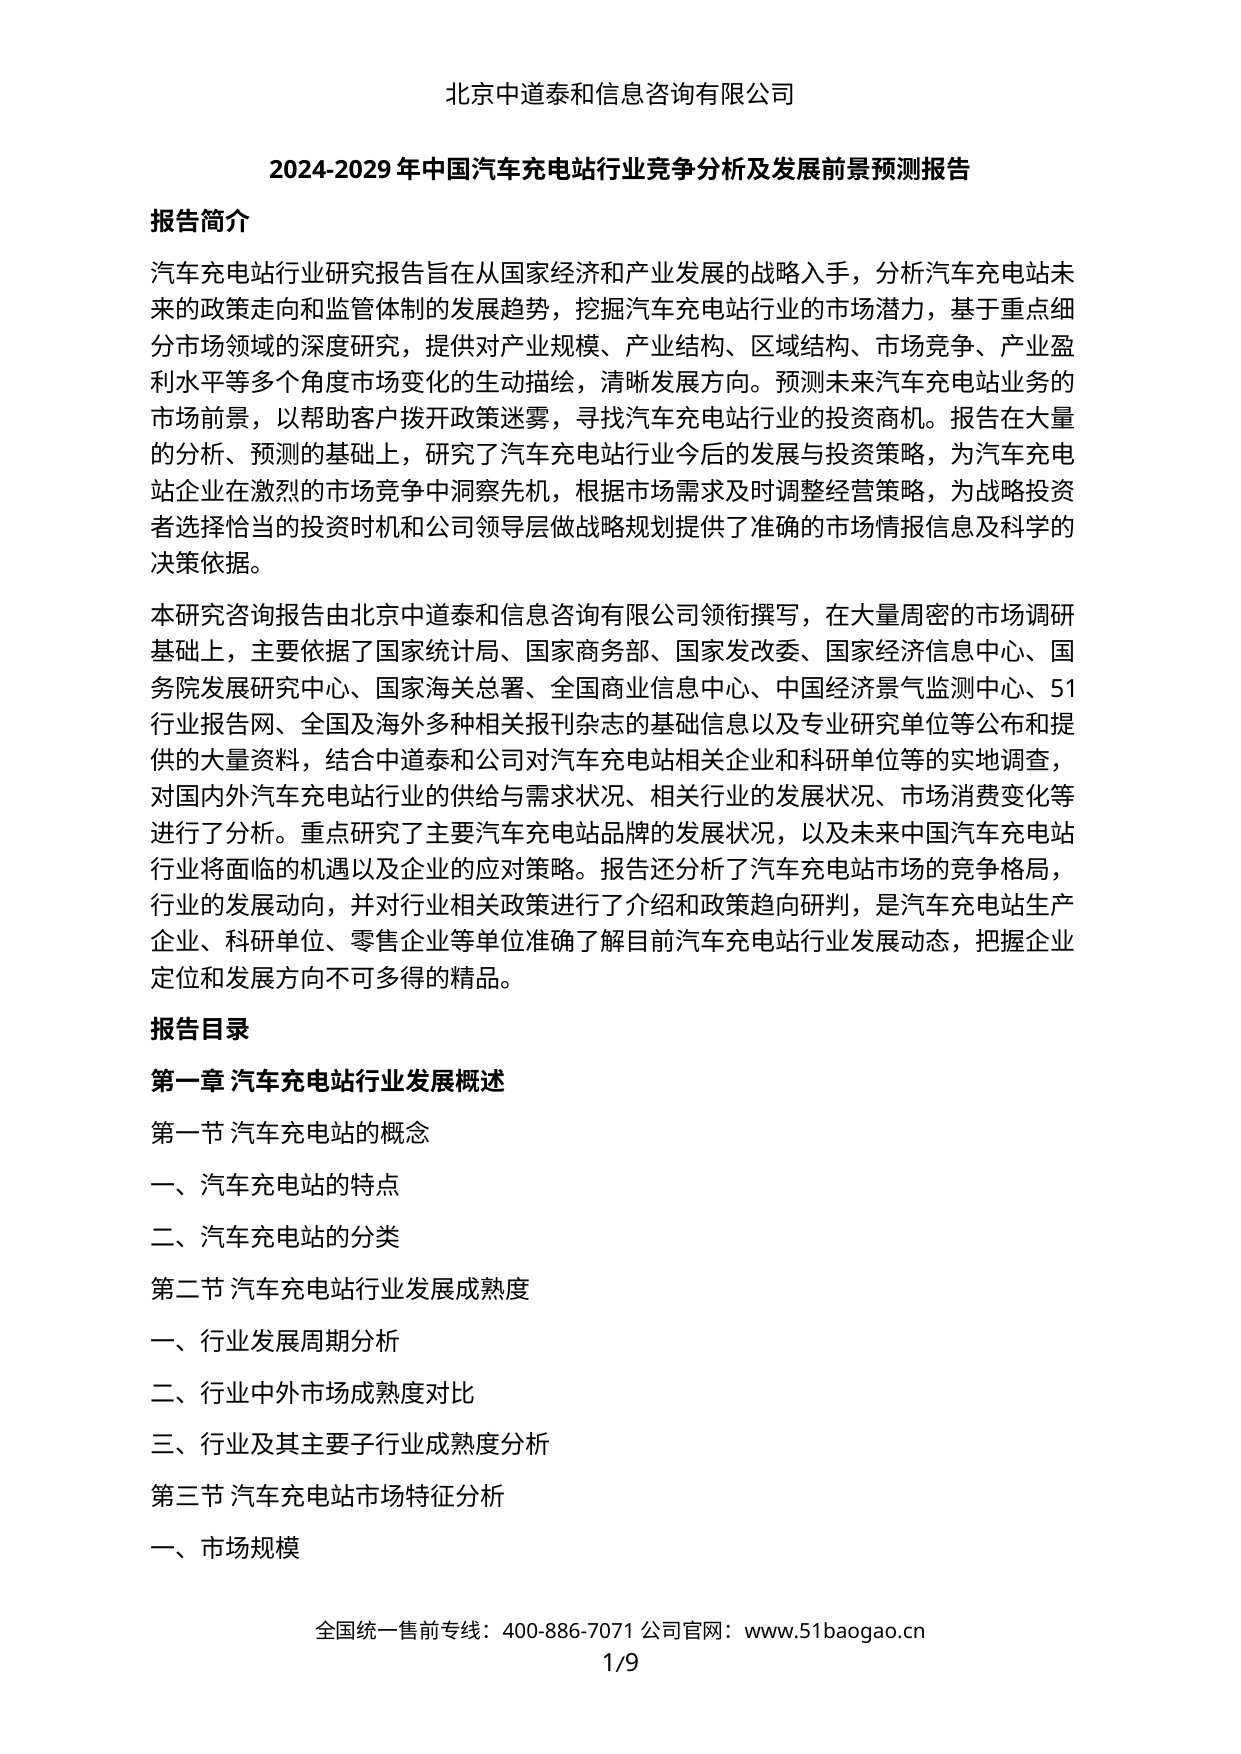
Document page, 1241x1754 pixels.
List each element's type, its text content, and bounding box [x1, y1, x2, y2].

text 一、行业发展周期分析 [150, 1321, 1090, 1357]
text 第二节 汽车充电站行业发展成熟度 [150, 1269, 1090, 1306]
text 第一章 汽车充电站行业发展概述 [150, 1062, 1090, 1098]
text 第一节 汽车充电站的概念 [150, 1114, 1090, 1150]
text 报告目录 [150, 1010, 1090, 1046]
text 三、行业及其主要子行业成熟度分析 [150, 1425, 1090, 1461]
text 一、汽车充电站的特点 [150, 1166, 1090, 1202]
text 本研究咨询报告由北京中道泰和信息咨询有限公司领衔撰写，在大量周密的市场调研基础上，主要依据了国家统计局、国家商务部、国家发改委、国家经济信息中心、国务院发展研究中心、国家海关总署、全国商业信息中心、中国经济景气监测中心、51行业报告网、全国及海外多种相关报刊杂志的基础信息以及专业研究单位等公布和提供的大量资料，结合中道泰和公司对汽车充电站相关企业和科研单位等的实地调查，对国内外汽车充电站行业的供给与需求状况、相关行业的发展状况、市场消费变化等进行了分析。重点研究了主要汽车充电站品牌的发展状况，以及未来中国汽车充电站行业将面临的机遇以及企业的应对策略。报告还分析了汽车充电站市场的竞争格局，行业的发展动向，并对行业相关政策进行了介绍和政策趋向研判，是汽车充电站生产企业、科研单位、零售企业等单位准确了解目前汽车充电站行业发展动态，把握企业定位和发展方向不可多得的精品。 [150, 596, 1090, 994]
text 一、市场规模 [150, 1529, 1090, 1565]
text 二、行业中外市场成熟度对比 [150, 1373, 1090, 1409]
text 报告简介 [150, 202, 1090, 238]
text 汽车充电站行业研究报告旨在从国家经济和产业发展的战略入手，分析汽车充电站未来的政策走向和监管体制的发展趋势，挖掘汽车充电站行业的市场潜力，基于重点细分市场领域的深度研究，提供对产业规模、产业结构、区域结构、市场竞争、产业盈利水平等多个角度市场变化的生动描绘，清晰发展方向。预测未来汽车充电站业务的市场前景，以帮助客户拨开政策迷雾，寻找汽车充电站行业的投资商机。报告在大量的分析、预测的基础上，研究了汽车充电站行业今后的发展与投资策略，为汽车充电站企业在激烈的市场竞争中洞察先机，根据市场需求及时调整经营策略，为战略投资者选择恰当的投资时机和公司领导层做战略规划提供了准确的市场情报信息及科学的决策依据。 [150, 254, 1090, 580]
text 第三节 汽车充电站市场特征分析 [150, 1477, 1090, 1513]
text 二、汽车充电站的分类 [150, 1217, 1090, 1254]
text 2024-2029年中国汽车充电站行业竞争分析及发展前景预测报告 [150, 150, 1090, 186]
